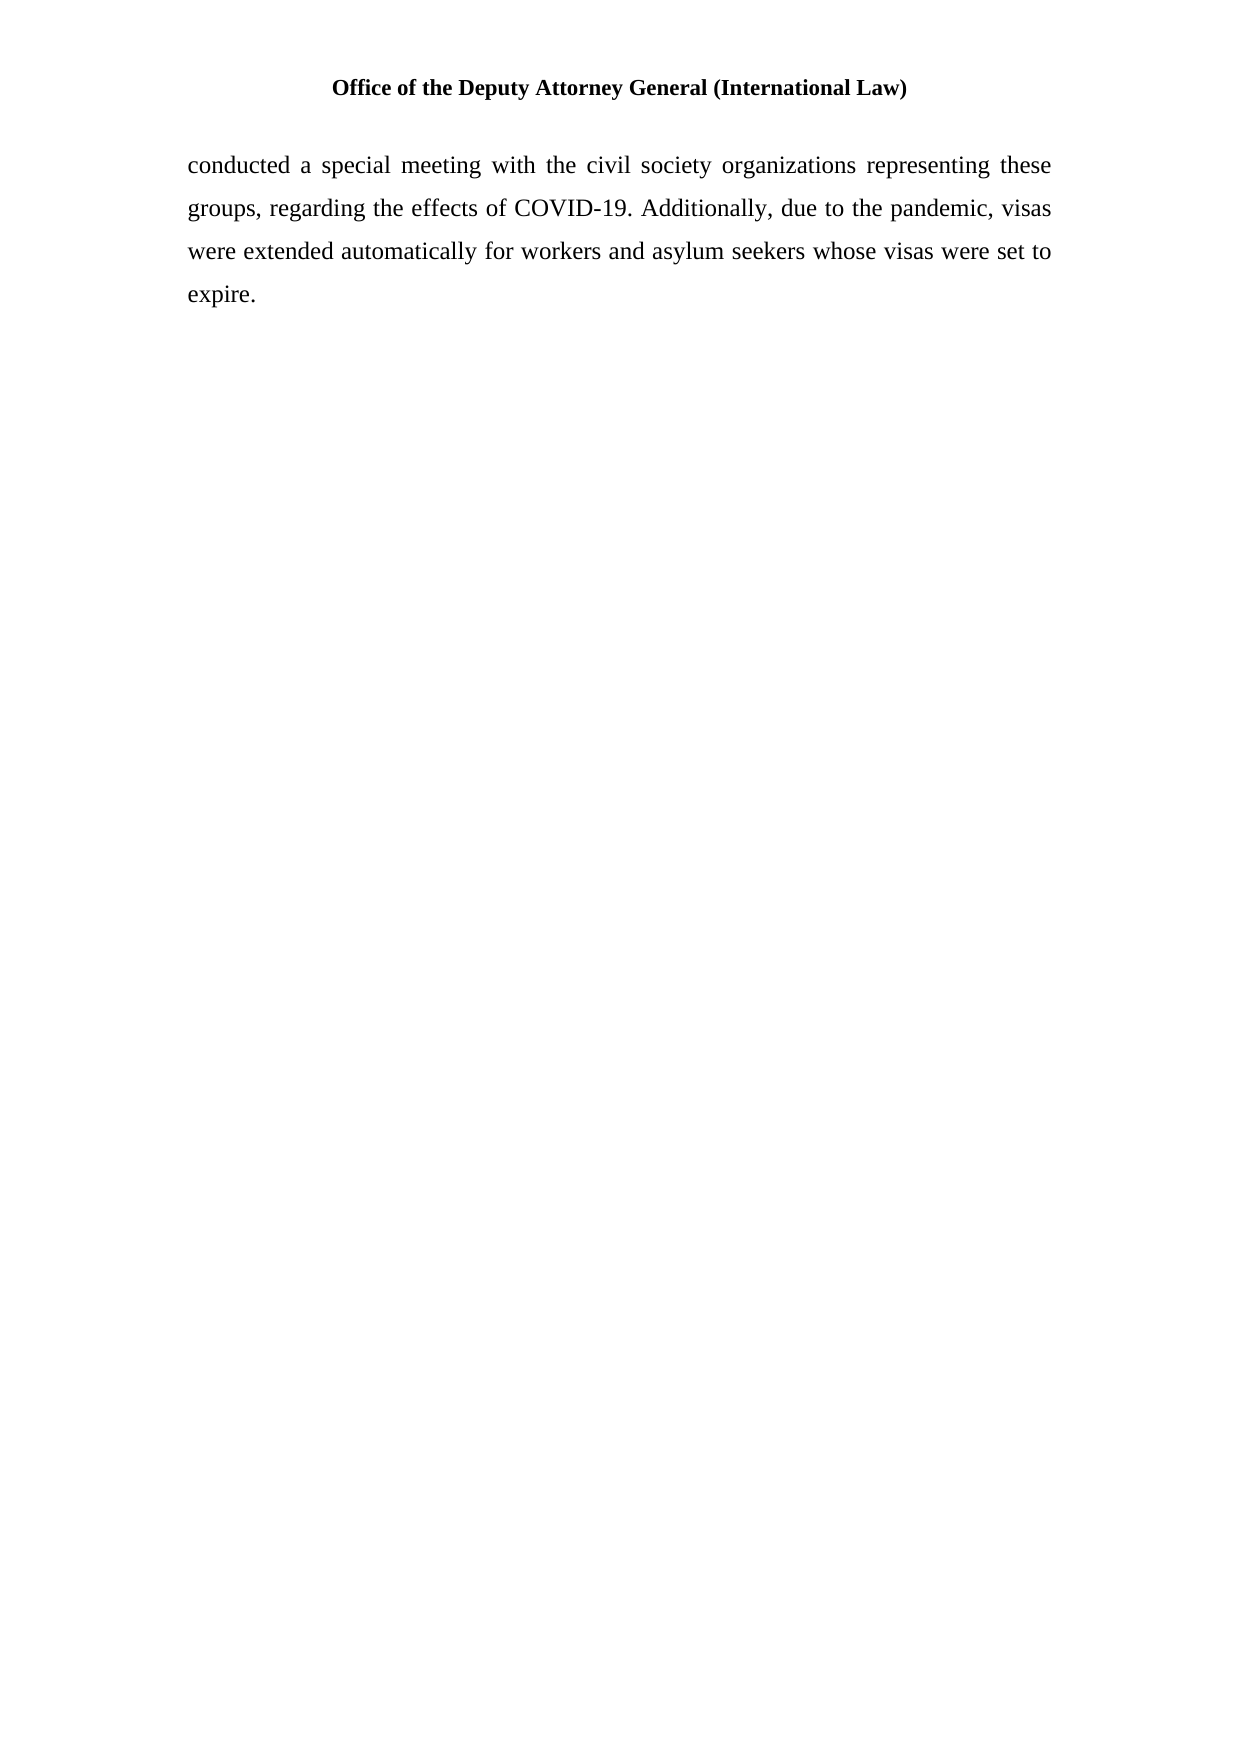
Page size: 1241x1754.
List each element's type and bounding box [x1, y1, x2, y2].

text [187, 150, 1053, 308]
